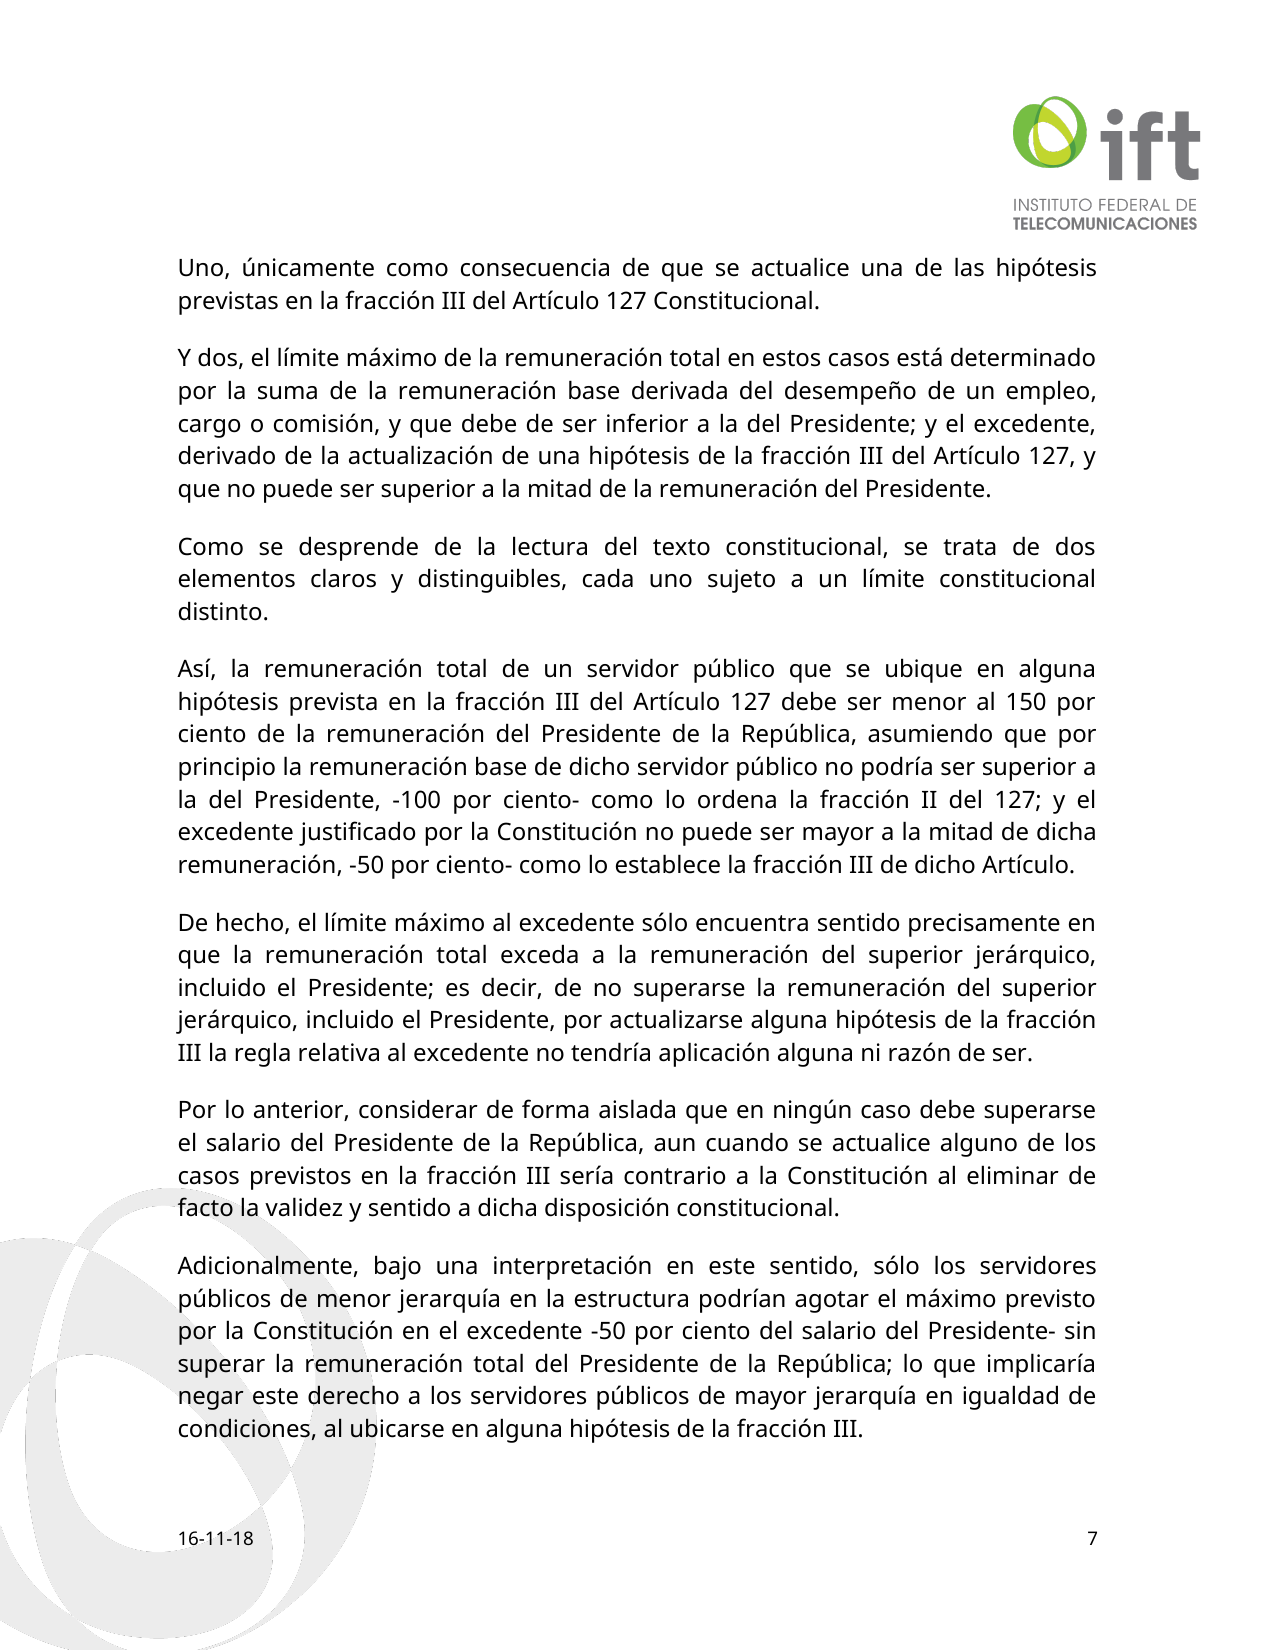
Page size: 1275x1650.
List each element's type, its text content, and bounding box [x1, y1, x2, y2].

text Así, la remuneración total de un servidor público que se ubique en alguna hipótesis prevista en la fracción III del Artículo 127 debe ser menor al 150 por ciento de la remuneración del Presidente de la República, asumiendo que por principio la remuneración base de dicho servidor público no podría ser superior a la del Presidente, -100 por ciento- como lo ordena la fracción II del 127; y el excedente justificado por la Constitución no puede ser mayor a la mitad de dicha remuneración, -50 por ciento- como lo establece la fracción III de dicho Artículo. [177, 652, 1098, 880]
text Uno, únicamente como consecuencia de que se actualice una de las hipótesis previstas en la fracción III del Artículo 127 Constitucional. [177, 251, 1098, 316]
text Adicionalmente, bajo una interpretación en este sentido, sólo los servidores públicos de menor jerarquía en la estructura podrían agotar el máximo previsto por la Constitución en el excedente -50 por ciento del salario del Presidente- sin superar la remuneración total del Presidente de la República; lo que implicaría negar este derecho a los servidores públicos de mayor jerarquía en igualdad de condiciones, al ubicarse en alguna hipótesis de la fracción III. [177, 1249, 1098, 1444]
text Por lo anterior, considerar de forma aislada que en ningún caso debe superarse el salario del Presidente de la República, aun cuando se actualice alguno de los casos previstos en la fracción III sería contrario a la Constitución al eliminar de facto la validez y sentido a dicha disposición constitucional. [177, 1093, 1098, 1224]
text Y dos, el límite máximo de la remuneración total en estos casos está determinado por la suma de la remuneración base derivada del desempeño de un empleo, cargo o comisión, y que debe de ser inferior a la del Presidente; y el excedente, derivado de la actualización de una hipótesis de la fracción III del Artículo 127, y que no puede ser superior a la mitad de la remuneración del Presidente. [177, 341, 1098, 504]
text Como se desprende de la lectura del texto constitucional, se trata de dos elementos claros y distinguibles, cada uno sujeto a un límite constitucional distinto. [177, 529, 1098, 627]
picture [0, 0, 1275, 1650]
text De hecho, el límite máximo al excedente sólo encuentra sentido precisamente en que la remuneración total exceda a la remuneración del superior jerárquico, incluido el Presidente; es decir, de no superarse la remuneración del superior jerárquico, incluido el Presidente, por actualizarse alguna hipótesis de la fracción III la regla relativa al excedente no tendría aplicación alguna ni razón de ser. [177, 905, 1098, 1068]
